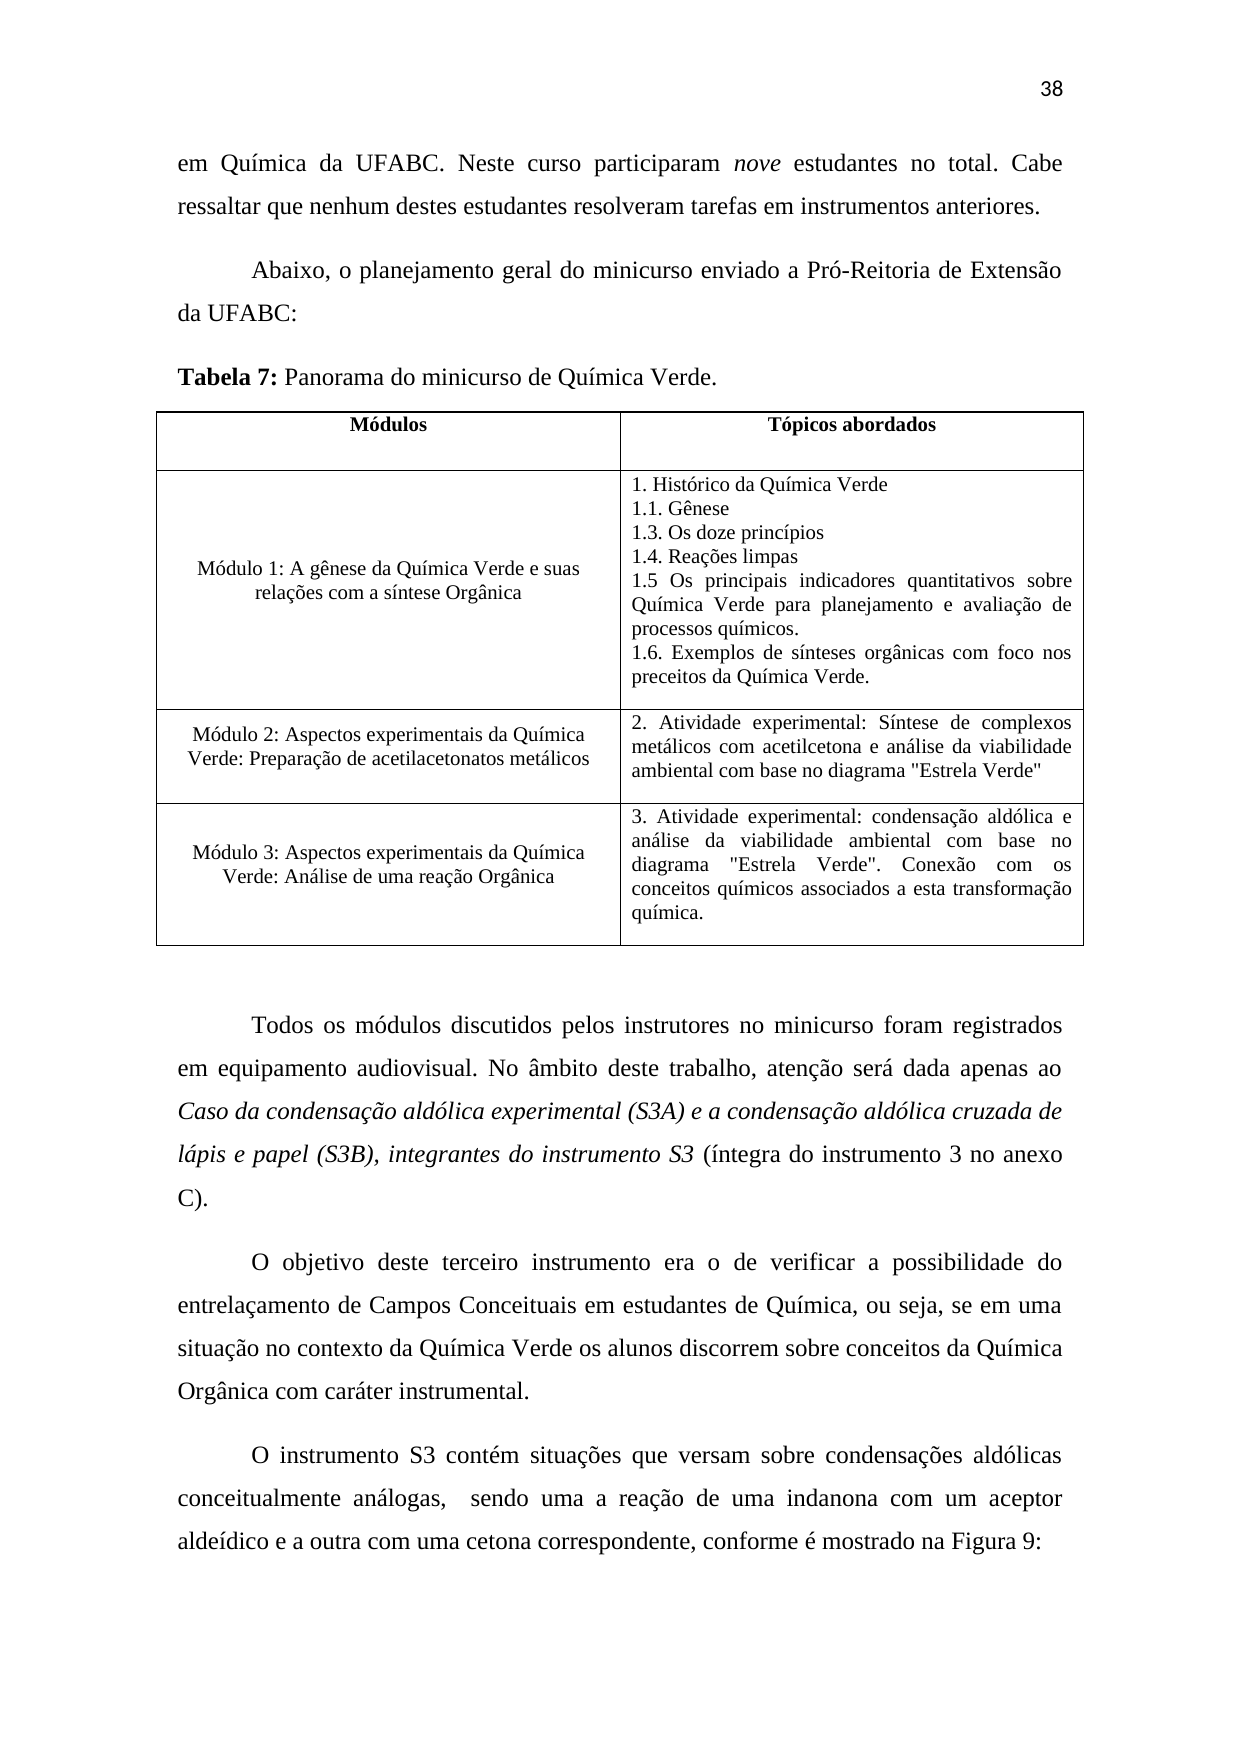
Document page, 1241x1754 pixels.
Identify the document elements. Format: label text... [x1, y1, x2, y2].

table_cell Módulo 3: Aspectos experimentais da Química Verde: Análise de uma reação Orgânica [157, 804, 620, 945]
table_header Módulos [157, 413, 620, 470]
table_cell 3. Atividade experimental: condensação aldólica e análise da viabilidade ambiental com base no diagrama "Estrela Verde". Conexão com os conceitos químicos associados a esta transformação química. [621, 804, 1083, 945]
text O instrumento S3 contém situações que versam sobre condensações aldólicas conceitualmente análogas, sendo uma a reação de uma indanona com um aceptor aldeídico e a outra com uma cetona correspondente, conforme é mostrado na Figura 9: [177, 1440, 1063, 1555]
table_header Tópicos abordados [621, 413, 1083, 470]
text O objetivo deste terceiro instrumento era o de verificar a possibilidade do entrelaçamento de Campos Conceituais em estudantes de Química, ou seja, se em uma situação no contexto da Química Verde os alunos discorrem sobre conceitos da Química Orgânica com caráter instrumental. [177, 1247, 1063, 1405]
text Todos os módulos discutidos pelos instrutores no minicurso foram registrados em equipamento audiovisual. No âmbito deste trabalho, atenção será dada apenas ao Caso da condensação aldólica experimental (S3A) e a condensação aldólica cruzada de lápis e papel (S3B), integrantes do instrumento S3 (íntegra do instrumento 3 no anexo C). [177, 1010, 1063, 1211]
table_cell Módulo 1: A gênese da Química Verde e suas relações com a síntese Orgânica [157, 471, 620, 709]
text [177, 148, 1063, 219]
table_cell 1. Histórico da Química Verde 1.1. Gênese 1.3. Os doze princípios 1.4. Reações limpas 1.5 Os principais indicadores quantitativos sobre Química Verde para planejamento e avaliação de processos químicos. 1.6. Exemplos de sínteses orgânicas com foco nos preceitos da Química Verde. [621, 471, 1083, 709]
text Abaixo, o planejamento geral do minicurso enviado a Pró-Reitoria de Extensão da UFABC: [177, 255, 1063, 327]
table_cell 2. Atividade experimental: Síntese de complexos metálicos com acetilcetona e análise da viabilidade ambiental com base no diagrama "Estrela Verde" [621, 710, 1083, 803]
text Tabela 7: Panorama do minicurso de Química Verde. [177, 362, 1063, 391]
table_cell Módulo 2: Aspectos experimentais da Química Verde: Preparação de acetilacetonatos metálicos [157, 710, 620, 803]
